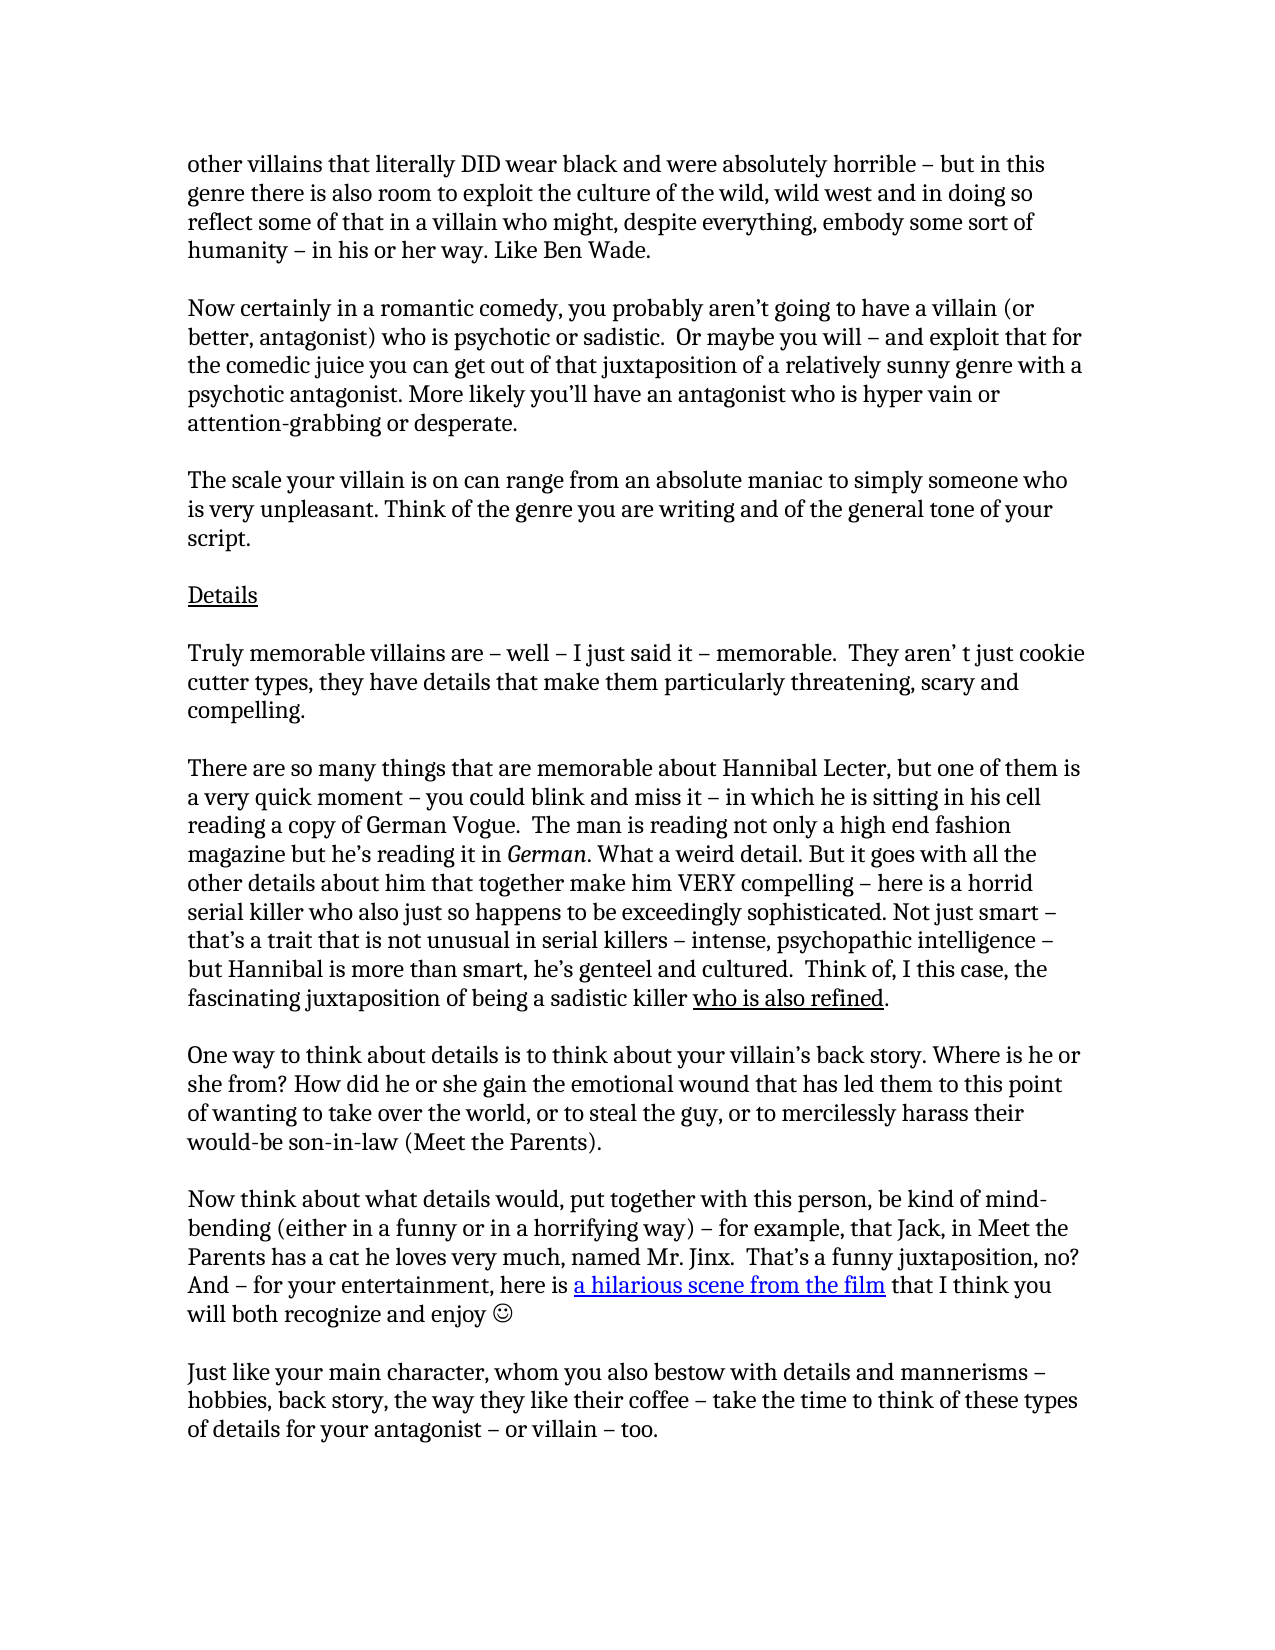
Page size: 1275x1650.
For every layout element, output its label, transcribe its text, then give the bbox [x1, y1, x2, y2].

text Now think about what details would, put together with this person, be kind of mind-bending (either in a funny or in a horrifying way) – for example, that Jack, in Meet the Parents has a cat he loves very much, named Mr. Jinx. That’s a funny juxtaposition, no? And – for your entertainment, here is a hilarious scene from the film that I think you will both recognize and enjoy [187, 1185, 1087, 1329]
text There are so many things that are memorable about Hannibal Lecter, but one of them is a very quick moment – you could blink and miss it – in which he is sitting in his cell reading a copy of German Vogue. The man is reading not only a high end fashion magazine but he’s reading it in German. What a weird detail. But it goes with all the other details about him that together make him VERY compelling – here is a horrid serial killer who also just so happens to be exceedingly sophisticated. Not just smart – that’s a trait that is not unusual in serial killers – intense, psychopathic intelligence – but Hannibal is more than smart, he’s genteel and cultured. Think of, I this case, the fascinating juxtaposition of being a sadistic killer who is also refined. [187, 754, 1087, 1012]
text One way to think about details is to think about your villain’s back story. Where is he or she from? How did he or she gain the emotional wound that has led them to this point of wanting to take over the world, or to steal the guy, or to mercilessly harass their would-be son-in-law (Meet the Parents). [187, 1041, 1087, 1156]
text The scale your villain is on can range from an absolute maniac to simply someone who is very unpleasant. Think of the genre you are writing and of the general tone of your script. [187, 466, 1087, 552]
text Now certainly in a romantic comedy, you probably aren’t going to have a villain (or better, antagonist) who is psychotic or sadistic. Or maybe you will – and exploit that for the comedic juice you can get out of that juxtaposition of a relatively sunny genre with a psychotic antagonist. More likely you’ll have an antagonist who is hyper vain or attention-grabbing or desperate. [187, 294, 1087, 437]
text Details [187, 581, 1087, 610]
text Truly memorable villains are – well – I just said it – memorable. They aren’ t just cookie cutter types, they have details that make them particularly threatening, scary and compelling. [187, 639, 1087, 725]
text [187, 150, 1087, 265]
text Just like your main character, whom you also bestow with details and mannerisms – hobbies, back story, the way they like their coffee – take the time to think of these types of details for your antagonist – or villain – too. [187, 1357, 1087, 1444]
